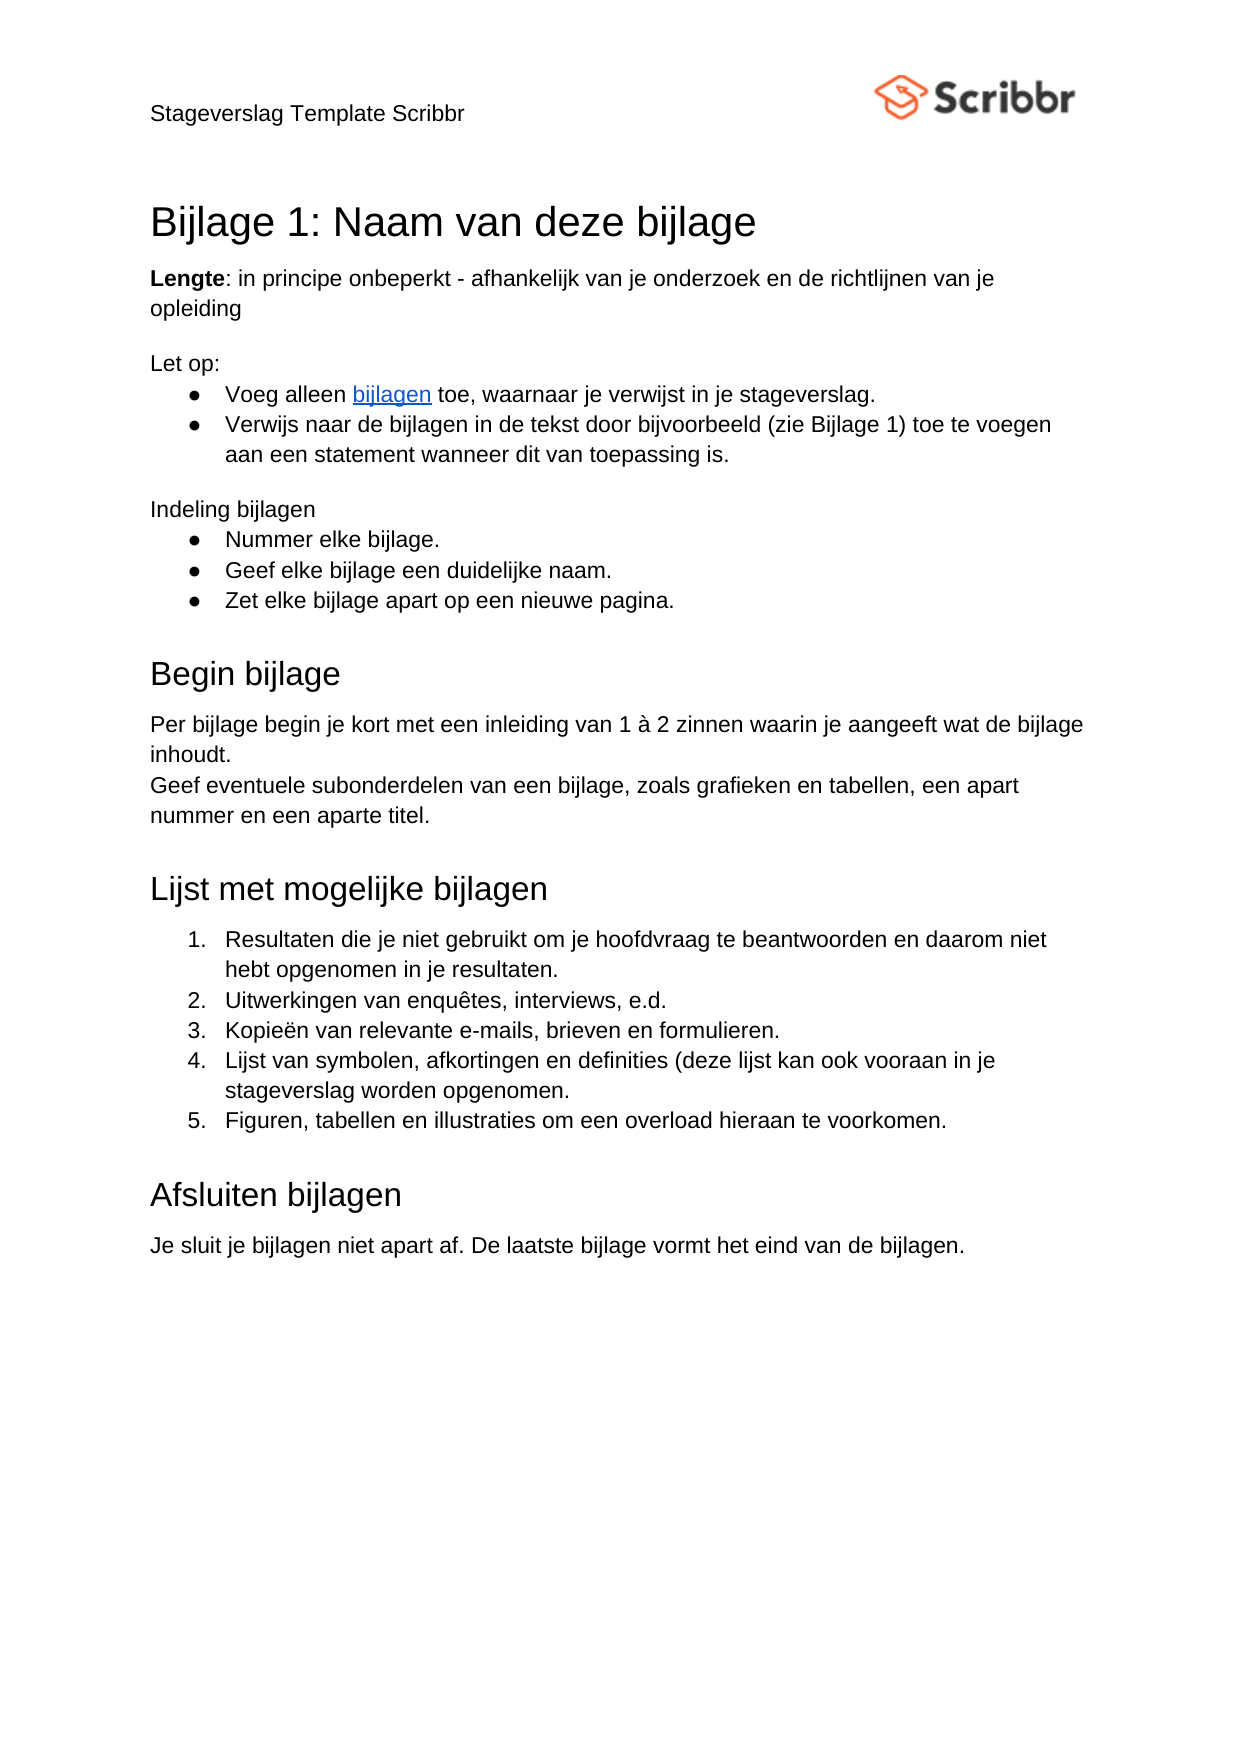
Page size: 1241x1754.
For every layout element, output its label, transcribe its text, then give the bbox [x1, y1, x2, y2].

list Geef elke bijlage een duidelijke naam. [187, 557, 1090, 583]
text Per bijlage begin je kort met een inleiding van 1 à 2 zinnen waarin je aangeeft wat de bijlage inhoudt. [150, 711, 1090, 768]
subtitle Bijlage 1: Naam van deze bijlage [150, 197, 1090, 245]
subtitle Begin bijlage [150, 654, 1090, 693]
list Zet elke bijlage apart op een nieuwe pagina. [187, 587, 1090, 613]
list Figuren, tabellen en illustraties om een overload hieraan te voorkomen. [187, 1107, 1090, 1134]
text Indeling bijlagen [150, 496, 1090, 522]
text Geef eventuele subonderdelen van een bijlage, zoals grafieken en tabellen, een apart nummer en een aparte titel. [150, 772, 1090, 828]
text Je sluit je bijlagen niet apart af. De laatste bijlage vormt het eind van de bijlagen. [150, 1232, 1090, 1258]
picture [873, 75, 1077, 122]
text Lengte: in principe onbeperkt - afhankelijk van je onderzoek en de richtlijnen van je opleiding [150, 265, 1090, 321]
list Lijst van symbolen, afkortingen en definities (deze lijst kan ook vooraan in je stageverslag worden opgenomen. [187, 1047, 1090, 1103]
list Uitwerkingen van enquêtes, interviews, e.d. [187, 987, 1090, 1013]
list Resultaten die je niet gebruikt om je hoofdvraag te beantwoorden en daarom niet hebt opgenomen in je resultaten. [187, 926, 1090, 983]
list Voeg alleen bijlagen toe, waarnaar je verwijst in je stageverslag. [187, 381, 1090, 407]
subtitle Lijst met mogelijke bijlagen [150, 869, 1090, 908]
text Let op: [150, 350, 1090, 377]
list Kopieën van relevante e-mails, brieven en formulieren. [187, 1017, 1090, 1043]
list Nummer elke bijlage. [187, 526, 1090, 553]
subtitle Afsluiten bijlagen [150, 1175, 1090, 1213]
list Verwijs naar de bijlagen in de tekst door bijvoorbeeld (zie Bijlage 1) toe te voegen aan een statement wanneer dit van toepassing is. [187, 411, 1090, 467]
